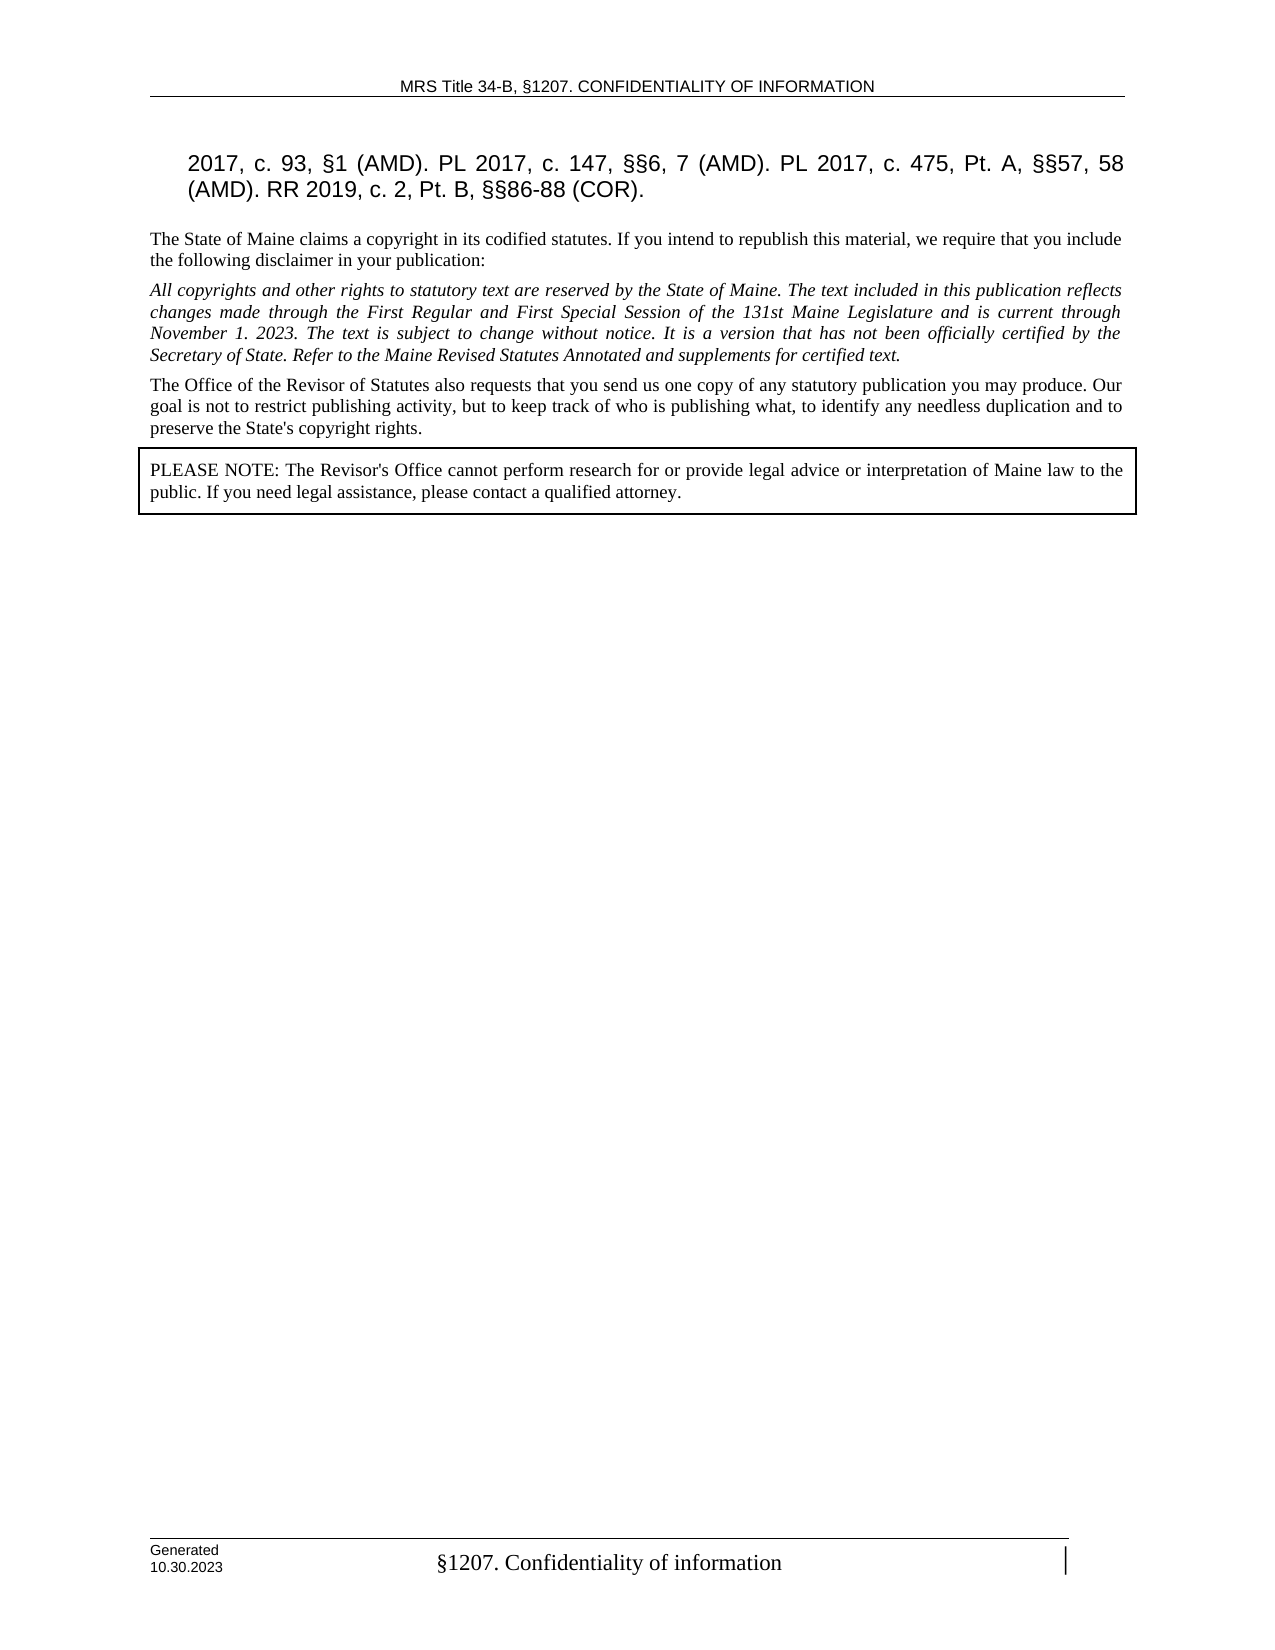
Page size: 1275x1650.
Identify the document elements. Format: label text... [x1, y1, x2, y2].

text The State of Maine claims a copyright in its codified statutes. If you intend to republish this material, we require that you include the following disclaimer in your publication: [150, 228, 1125, 271]
text PLEASE NOTE: The Revisor's Office cannot perform research for or provide legal advice or interpretation of Maine law to the public. If you need legal assistance, please contact a qualified attorney. [140, 449, 1135, 513]
text The Office of the Revisor of Statutes also requests that you send us one copy of any statutory publication you may produce. Our goal is not to restrict publishing activity, but to keep track of who is publishing what, to identify any needless duplication and to preserve the State's copyright rights. [150, 374, 1125, 438]
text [187, 150, 1125, 203]
text All copyrights and other rights to statutory text are reserved by the State of Maine. The text included in this publication reflects changes made through the First Regular and First Special Session of the 131st Maine Legislature and is current through November 1. 2023 . The text is subject to change without notice. It is a version that has not been officially certified by the Secretary of State. Refer to the Maine Revised Statutes Annotated and supplements for certified text. [150, 279, 1125, 365]
